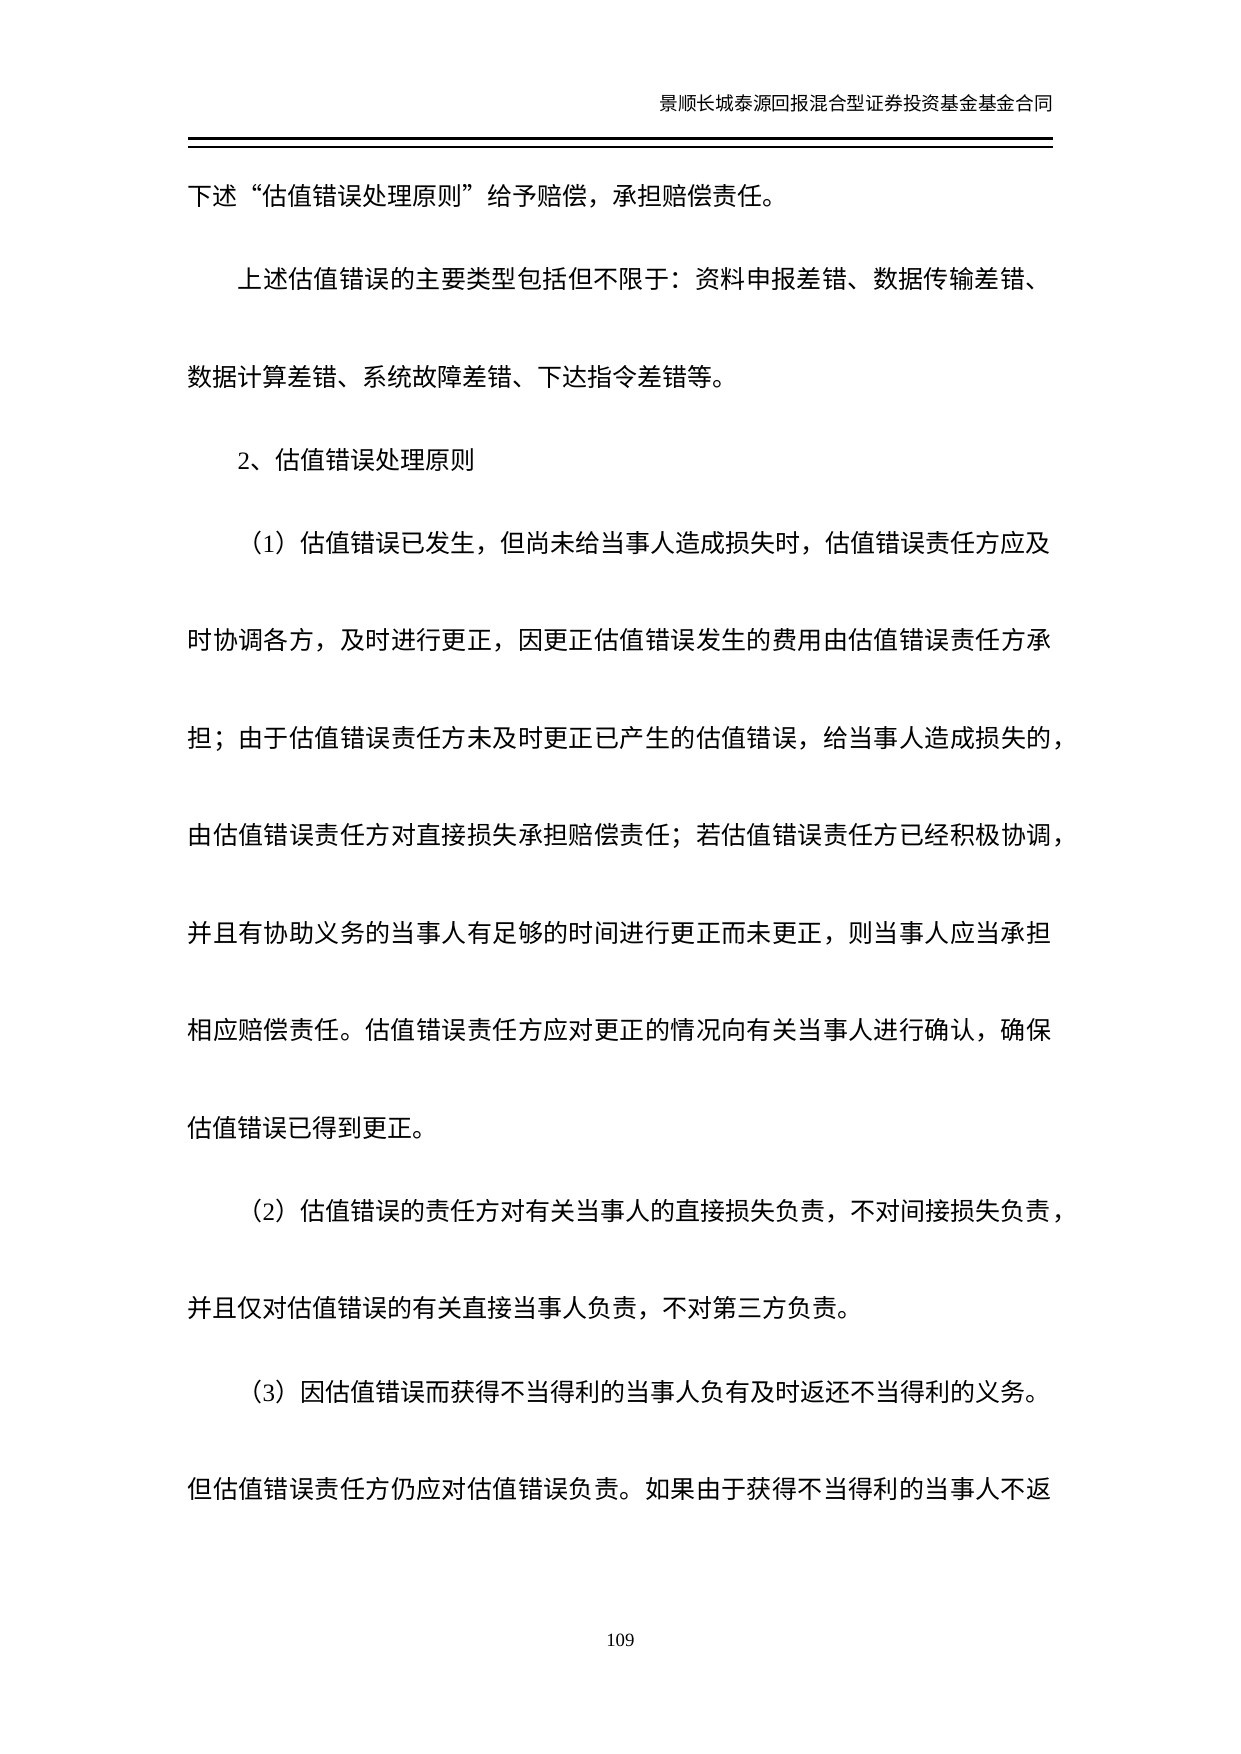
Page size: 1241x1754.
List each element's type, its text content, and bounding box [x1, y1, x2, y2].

text 2、估值错误处理原则 [187, 426, 1053, 491]
text （1）估值错误已发生，但尚未给当事人造成损失时，估值错误责任方应及时协调各方，及时进行更正，因更正估值错误发生的费用由估值错误责任方承担；由于估值错误责任方未及时更正已产生的估值错误，给当事人造成损失的，由估值错误责任方对直接损失承担赔偿责任；若估值错误责任方已经积极协调，并且有协助义务的当事人有足够的时间进行更正而未更正，则当事人应当承担相应赔偿责任。估值错误责任方应对更正的情况向有关当事人进行确认，确保估值错误已得到更正。 [187, 509, 1053, 1159]
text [187, 1358, 1053, 1520]
text （2）估值错误的责任方对有关当事人的直接损失负责，不对间接损失负责，并且仅对估值错误的有关直接当事人负责，不对第三方负责。 [187, 1177, 1053, 1339]
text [187, 162, 1053, 227]
text 上述估值错误的主要类型包括但不限于：资料申报差错、数据传输差错、数据计算差错、系统故障差错、下达指令差错等。 [187, 245, 1053, 408]
